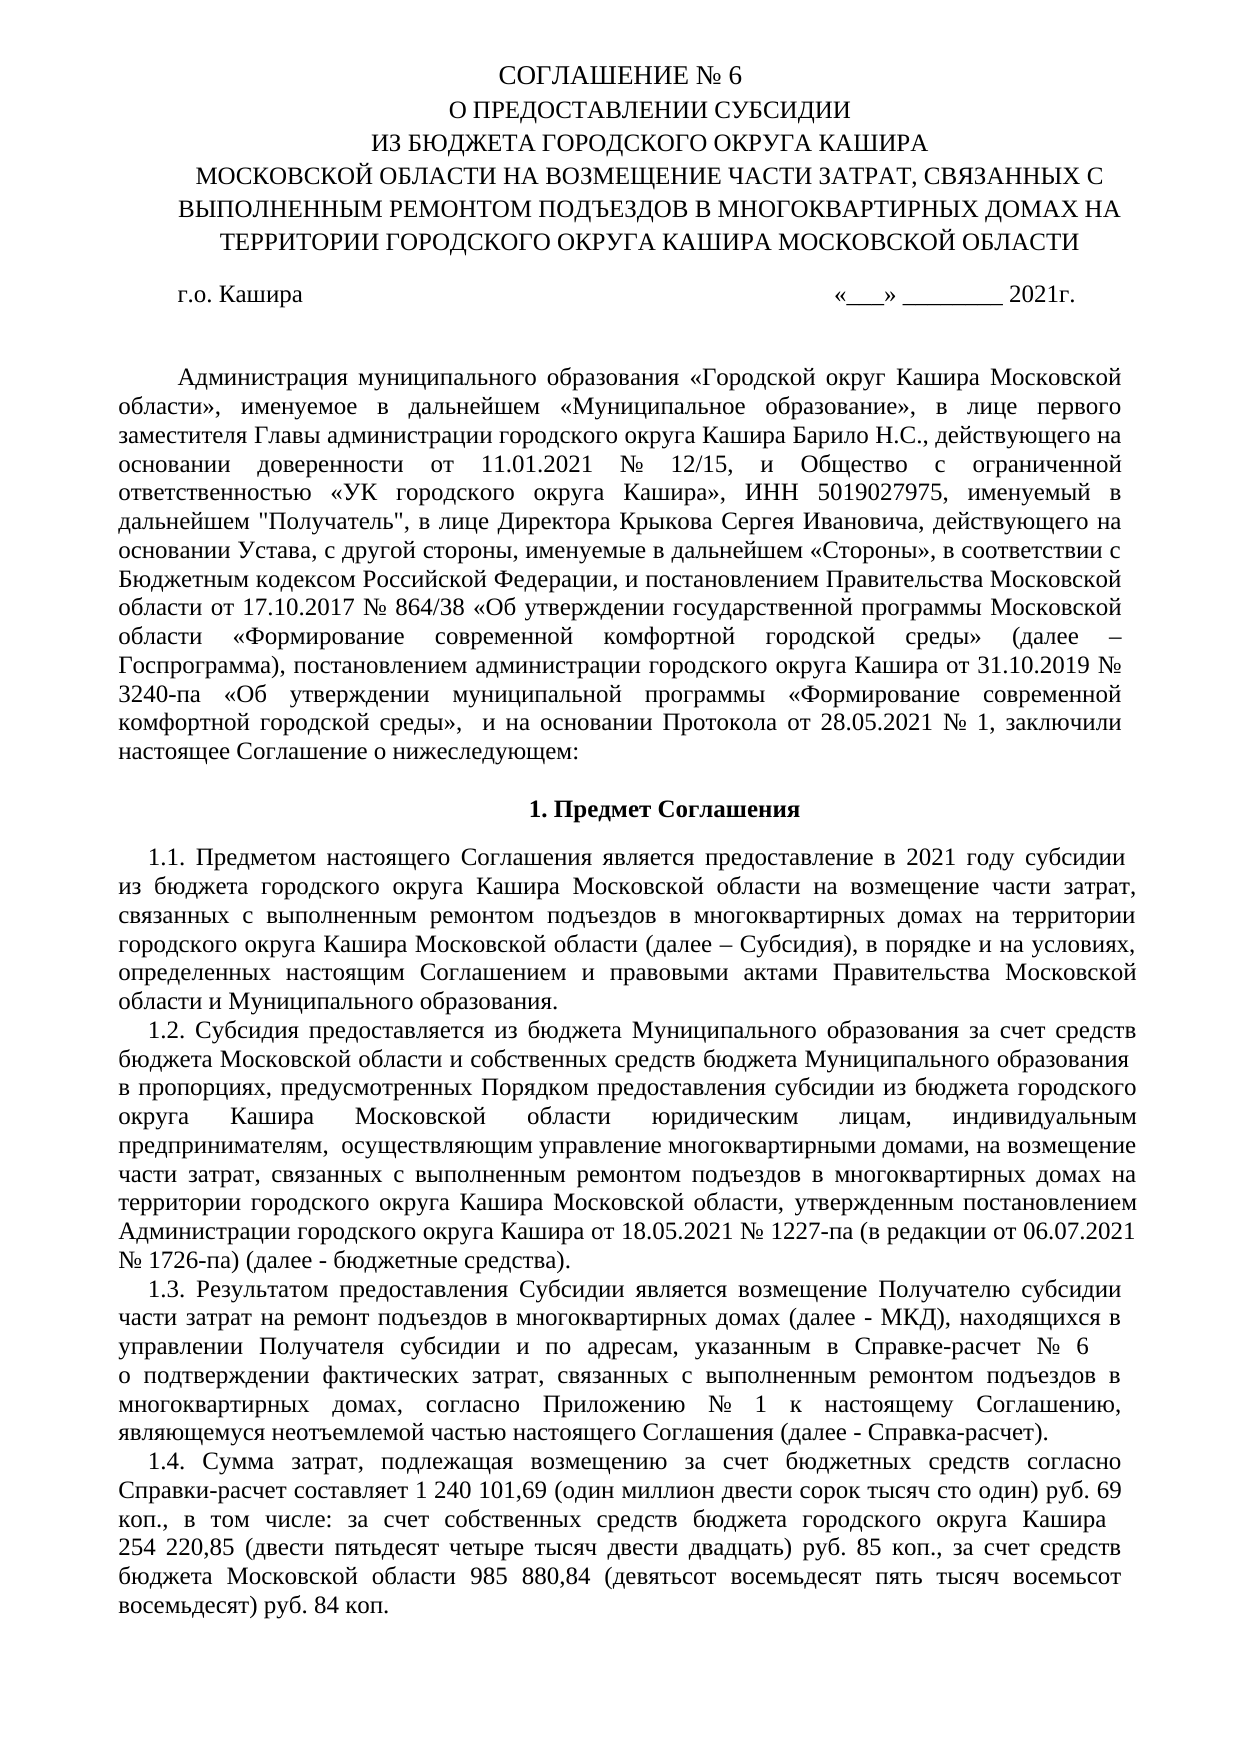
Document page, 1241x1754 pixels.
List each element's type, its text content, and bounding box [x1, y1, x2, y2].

text 1. Предмет Соглашения [207, 794, 1122, 822]
text ИЗ БЮДЖЕТА ГОРОДСКОГО ОКРУГА КАШИРА МОСКОВСКОЙ ОБЛАСТИ НА ВОЗМЕЩЕНИЕ ЧАСТИ ЗАТРАТ, СВЯЗАННЫХ С ВЫПОЛНЕННЫМ РЕМОНТОМ ПОДЪЕЗДОВ В МНОГОКВАРТИРНЫХ ДОМАХ НА ТЕРРИТОРИИ ГОРОДСКОГО ОКРУГА КАШИРА МОСКОВСКОЙ ОБЛАСТИ [177, 128, 1122, 256]
text 1.1. Предметом настоящего Соглашения является предоставление в 2021 году субсидии из бюджета городского округа Кашира Московской области на возмещение части затрат, связанных с выполненным ремонтом подъездов в многоквартирных домах на территории городского округа Кашира Московской области (далее – Субсидия), в порядке и на условиях, определенных настоящим Соглашением и правовыми актами Правительства Московской области и Муниципального образования. [118, 842, 1137, 1015]
text г.о. Кашира «___» ________ 2021г. [177, 279, 1137, 308]
text О ПРЕДОСТАВЛЕНИИ СУБСИДИИ [177, 95, 1122, 124]
text 1.4. Сумма затрат, подлежащая возмещению за счет бюджетных средств согласно Справки-расчет составляет 1 240 101,69 (один миллион двести сорок тысяч сто один) руб. 69 коп., в том числе: за счет собственных средств бюджета городского округа Кашира 254 220,85 (двести пятьдесят четыре тысяч двести двадцать) руб. 85 коп., за счет средств бюджета Московской области 985 880,84 (девятьсот восемьдесят пять тысяч восемьсот восемьдесят) руб. 84 коп. [118, 1446, 1122, 1619]
text 1.2. Субсидия предоставляется из бюджета Муниципального образования за счет средств бюджета Московской области и собственных средств бюджета Муниципального образования в пропорциях, предусмотренных Порядком предоставления субсидии из бюджета городского округа Кашира Московской области юридическим лицам, индивидуальным предпринимателям, осуществляющим управление многоквартирными домами, на возмещение части затрат, связанных с выполненным ремонтом подъездов в многоквартирных домах на территории городского округа Кашира Московской области, утвержденным постановлением Администрации городского округа Кашира от 18.05.2021 № 1227-па (в редакции от 06.07.2021 № 1726-па) (далее - бюджетные средства). [118, 1015, 1137, 1274]
text Администрация муниципального образования «Городской округ Кашира Московской области», именуемое в дальнейшем «Муниципальное образование», в лице первого заместителя Главы администрации городского округа Кашира Барило Н.С., действующего на основании доверенности от 11.01.2021 № 12/15, и Общество с ограниченной ответственностью «УК городского округа Кашира», ИНН 5019027975, именуемый в дальнейшем "Получатель", в лице Директора Крыкова Сергея Ивановича, действующего на основании Устава, с другой стороны, именуемые в дальнейшем «Стороны», в соответствии с Бюджетным кодексом Российской Федерации, и постановлением Правительства Московской области от 17.10.2017 № 864/38 «Об утверждении государственной программы Московской области «Формирование современной комфортной городской среды» (далее – Госпрограмма), постановлением администрации городского округа Кашира от 31.10.2019 № 3240-па «Об утверждении муниципальной программы «Формирование современной комфортной городской среды», и на основании Протокола от 28.05.2021 № 1, заключили настоящее Соглашение о нижеследующем: [118, 362, 1122, 765]
text СОГЛАШЕНИЕ № 6 [118, 59, 1122, 90]
text 1.3. Результатом предоставления Субсидии является возмещение Получателю субсидии части затрат на ремонт подъездов в многоквартирных домах (далее - МКД), находящихся в управлении Получателя субсидии и по адресам, указанным в Справке-расчет № 6 о подтверждении фактических затрат, связанных с выполненным ремонтом подъездов в многоквартирных домах, согласно Приложению № 1 к настоящему Соглашению, являющемуся неотъемлемой частью настоящего Соглашения (далее - Справка-расчет). [118, 1274, 1122, 1446]
